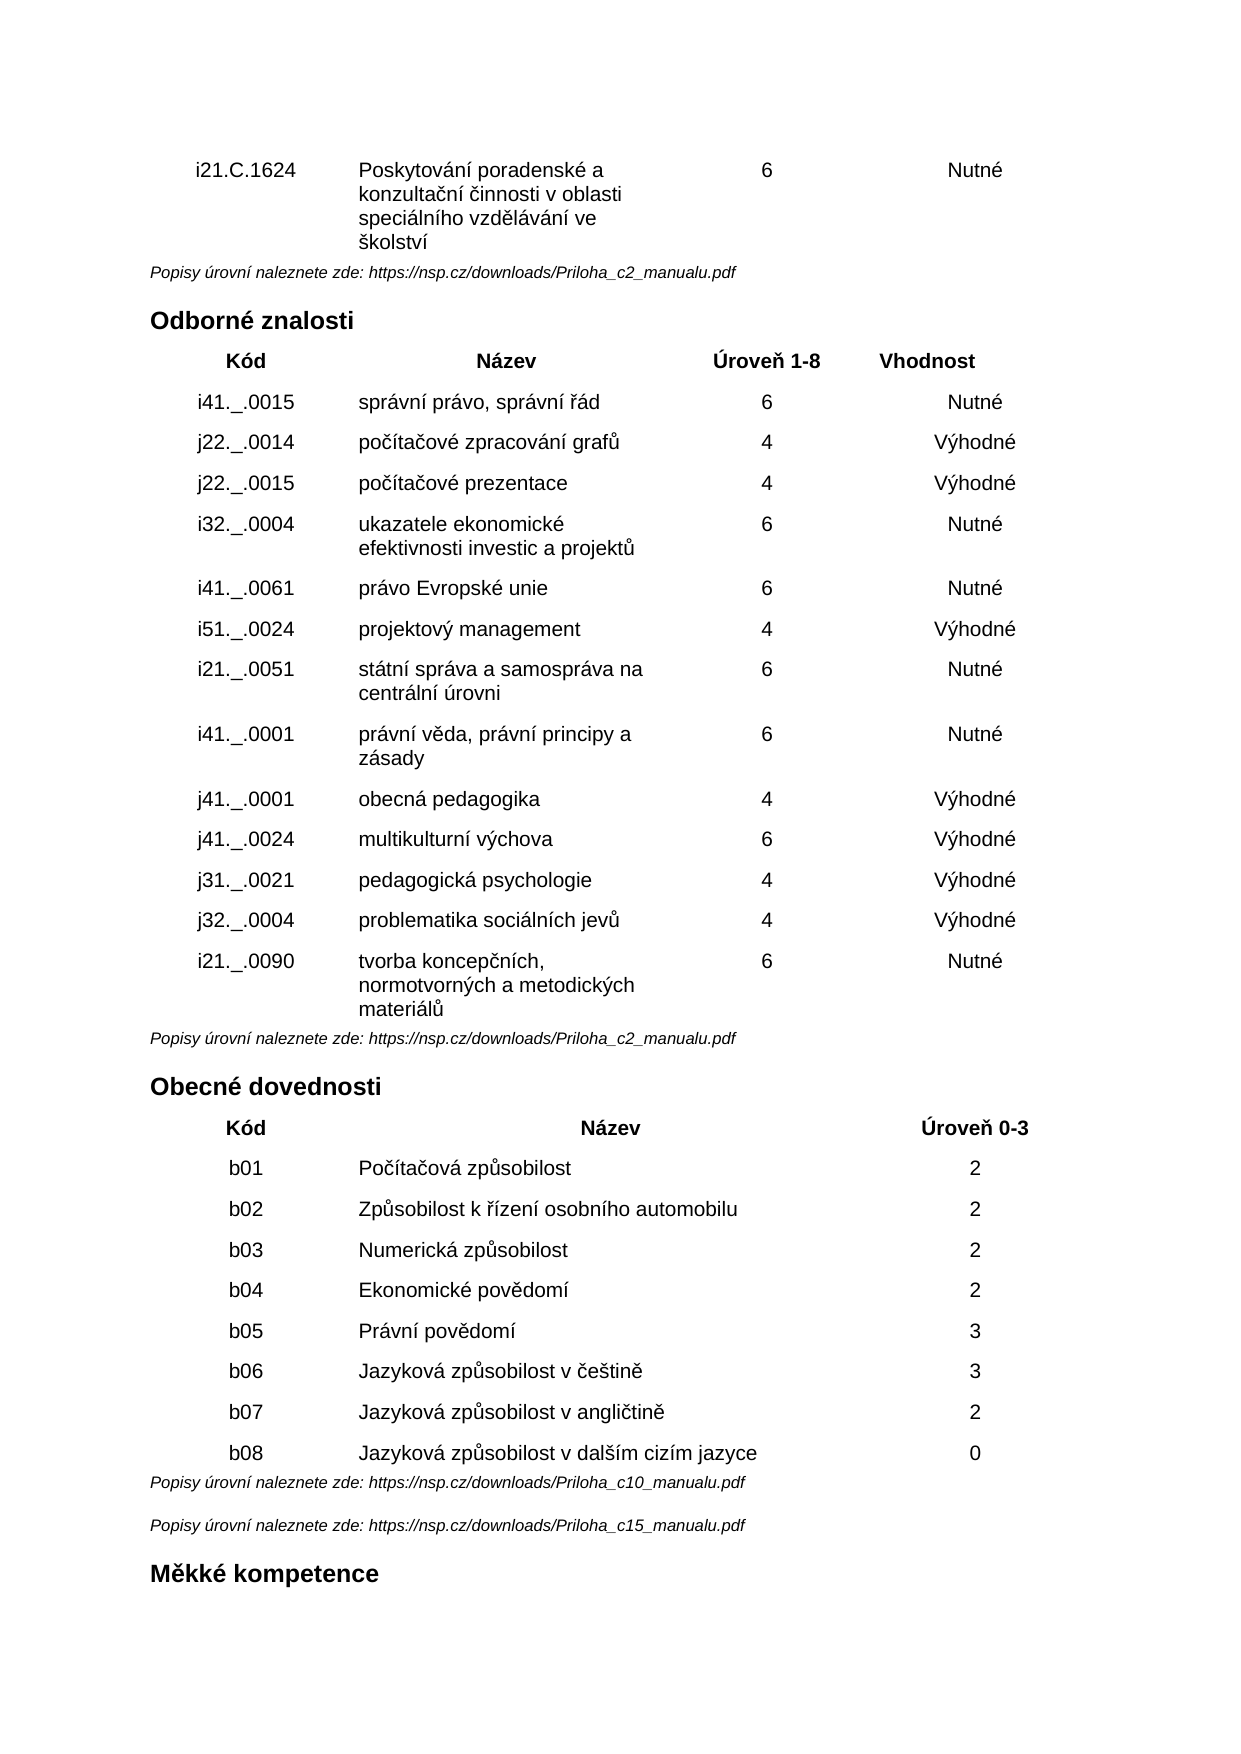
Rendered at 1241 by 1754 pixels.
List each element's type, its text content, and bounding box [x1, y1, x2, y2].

table_cell j22._.0015 [142, 463, 350, 503]
text Popisy úrovní naleznete zde: https://nsp.cz/downloads/Priloha_c2_manualu.pdf [150, 1029, 1090, 1048]
text Popisy úrovní naleznete zde: https://nsp.cz/downloads/Priloha_c10_manualu.pdf [150, 1473, 1090, 1492]
table_cell j41._.0001 [142, 778, 350, 819]
table_cell 6 [663, 649, 871, 713]
table_cell j32._.0004 [142, 900, 350, 941]
table_cell b07 [142, 1392, 350, 1432]
table_cell správní právo, správní řád [350, 381, 662, 422]
table_cell státní správa a samospráva na centrální úrovni [350, 649, 662, 713]
table_cell 4 [663, 778, 871, 819]
table_cell j31._.0021 [142, 859, 350, 900]
subtitle Obecné dovednosti [150, 1072, 1090, 1101]
table_header Úroveň 1-8 [663, 341, 871, 381]
text Popisy úrovní naleznete zde: https://nsp.cz/downloads/Priloha_c2_manualu.pdf [150, 262, 1090, 282]
table_cell Nutné [871, 503, 1079, 568]
table_header Kód [142, 341, 350, 381]
table_cell Nutné [871, 941, 1079, 1029]
table_cell Výhodné [871, 463, 1079, 503]
table_header Vhodnost [871, 341, 1079, 381]
table_cell Způsobilost k řízení osobního automobilu [350, 1189, 871, 1229]
table_cell počítačové prezentace [350, 463, 662, 503]
table_cell počítačové zpracování grafů [350, 422, 662, 462]
table_cell Právní povědomí [350, 1310, 871, 1351]
table_cell 4 [663, 900, 871, 941]
table_cell Výhodné [871, 608, 1079, 649]
table_cell Výhodné [871, 900, 1079, 941]
table_cell Výhodné [871, 778, 1079, 819]
table_cell 6 [663, 819, 871, 859]
table_cell i51._.0024 [142, 608, 350, 649]
table_cell obecná pedagogika [350, 778, 662, 819]
table_cell i21._.0090 [142, 941, 350, 1029]
table_cell ukazatele ekonomické efektivnosti investic a projektů [350, 503, 662, 568]
table_cell b06 [142, 1351, 350, 1392]
table_cell Poskytování poradenské a konzultační činnosti v oblasti speciálního vzdělávání ve školství [350, 150, 662, 262]
table_cell b02 [142, 1189, 350, 1229]
table_cell b03 [142, 1229, 350, 1270]
table_cell 6 [663, 568, 871, 608]
table_cell Jazyková způsobilost v angličtině [350, 1392, 871, 1432]
table_cell i32._.0004 [142, 503, 350, 568]
table_cell 2 [871, 1270, 1079, 1310]
table_cell i21._.0051 [142, 649, 350, 713]
table_cell Nutné [871, 714, 1079, 778]
table_cell 6 [663, 503, 871, 568]
table_cell právní věda, právní principy a zásady [350, 714, 662, 778]
table_cell 2 [871, 1189, 1079, 1229]
table_cell 2 [871, 1148, 1079, 1188]
table_header Úroveň 0-3 [871, 1107, 1079, 1148]
table_cell Numerická způsobilost [350, 1229, 871, 1270]
table_cell 3 [871, 1310, 1079, 1351]
table_cell tvorba koncepčních, normotvorných a metodických materiálů [350, 941, 662, 1029]
table_header Název [350, 1107, 871, 1148]
table_cell 4 [663, 463, 871, 503]
table_cell právo Evropské unie [350, 568, 662, 608]
table_cell Výhodné [871, 422, 1079, 462]
table_cell j22._.0014 [142, 422, 350, 462]
subtitle Odborné znalosti [150, 306, 1090, 334]
table_cell i21.C.1624 [142, 150, 350, 262]
table_cell projektový management [350, 608, 662, 649]
table_cell 4 [663, 859, 871, 900]
table_cell Počítačová způsobilost [350, 1148, 871, 1188]
table_cell 6 [663, 941, 871, 1029]
table_cell i41._.0001 [142, 714, 350, 778]
table_cell 4 [663, 422, 871, 462]
table_cell b08 [142, 1432, 350, 1473]
table_cell Výhodné [871, 819, 1079, 859]
table_cell Jazyková způsobilost v češtině [350, 1351, 871, 1392]
table_cell i41._.0061 [142, 568, 350, 608]
table_cell Nutné [871, 150, 1079, 262]
table_header Kód [142, 1107, 350, 1148]
table_cell 3 [871, 1351, 1079, 1392]
table_cell Nutné [871, 649, 1079, 713]
table_cell i41._.0015 [142, 381, 350, 422]
table_cell 6 [663, 150, 871, 262]
table_cell multikulturní výchova [350, 819, 662, 859]
table_cell problematika sociálních jevů [350, 900, 662, 941]
table_cell Nutné [871, 568, 1079, 608]
table_cell j41._.0024 [142, 819, 350, 859]
table_cell 2 [871, 1229, 1079, 1270]
text Popisy úrovní naleznete zde: https://nsp.cz/downloads/Priloha_c15_manualu.pdf [150, 1516, 1090, 1535]
table_header Název [350, 341, 662, 381]
table_cell 6 [663, 714, 871, 778]
subtitle Měkké kompetence [150, 1559, 1090, 1588]
table_cell Jazyková způsobilost v dalším cizím jazyce [350, 1432, 871, 1473]
table_cell 6 [663, 381, 871, 422]
table_cell Nutné [871, 381, 1079, 422]
table_cell 2 [871, 1392, 1079, 1432]
table_cell b05 [142, 1310, 350, 1351]
table_cell Ekonomické povědomí [350, 1270, 871, 1310]
table_cell b04 [142, 1270, 350, 1310]
table_cell b01 [142, 1148, 350, 1188]
table_cell pedagogická psychologie [350, 859, 662, 900]
table_cell Výhodné [871, 859, 1079, 900]
table_cell 4 [663, 608, 871, 649]
table_cell 0 [871, 1432, 1079, 1473]
